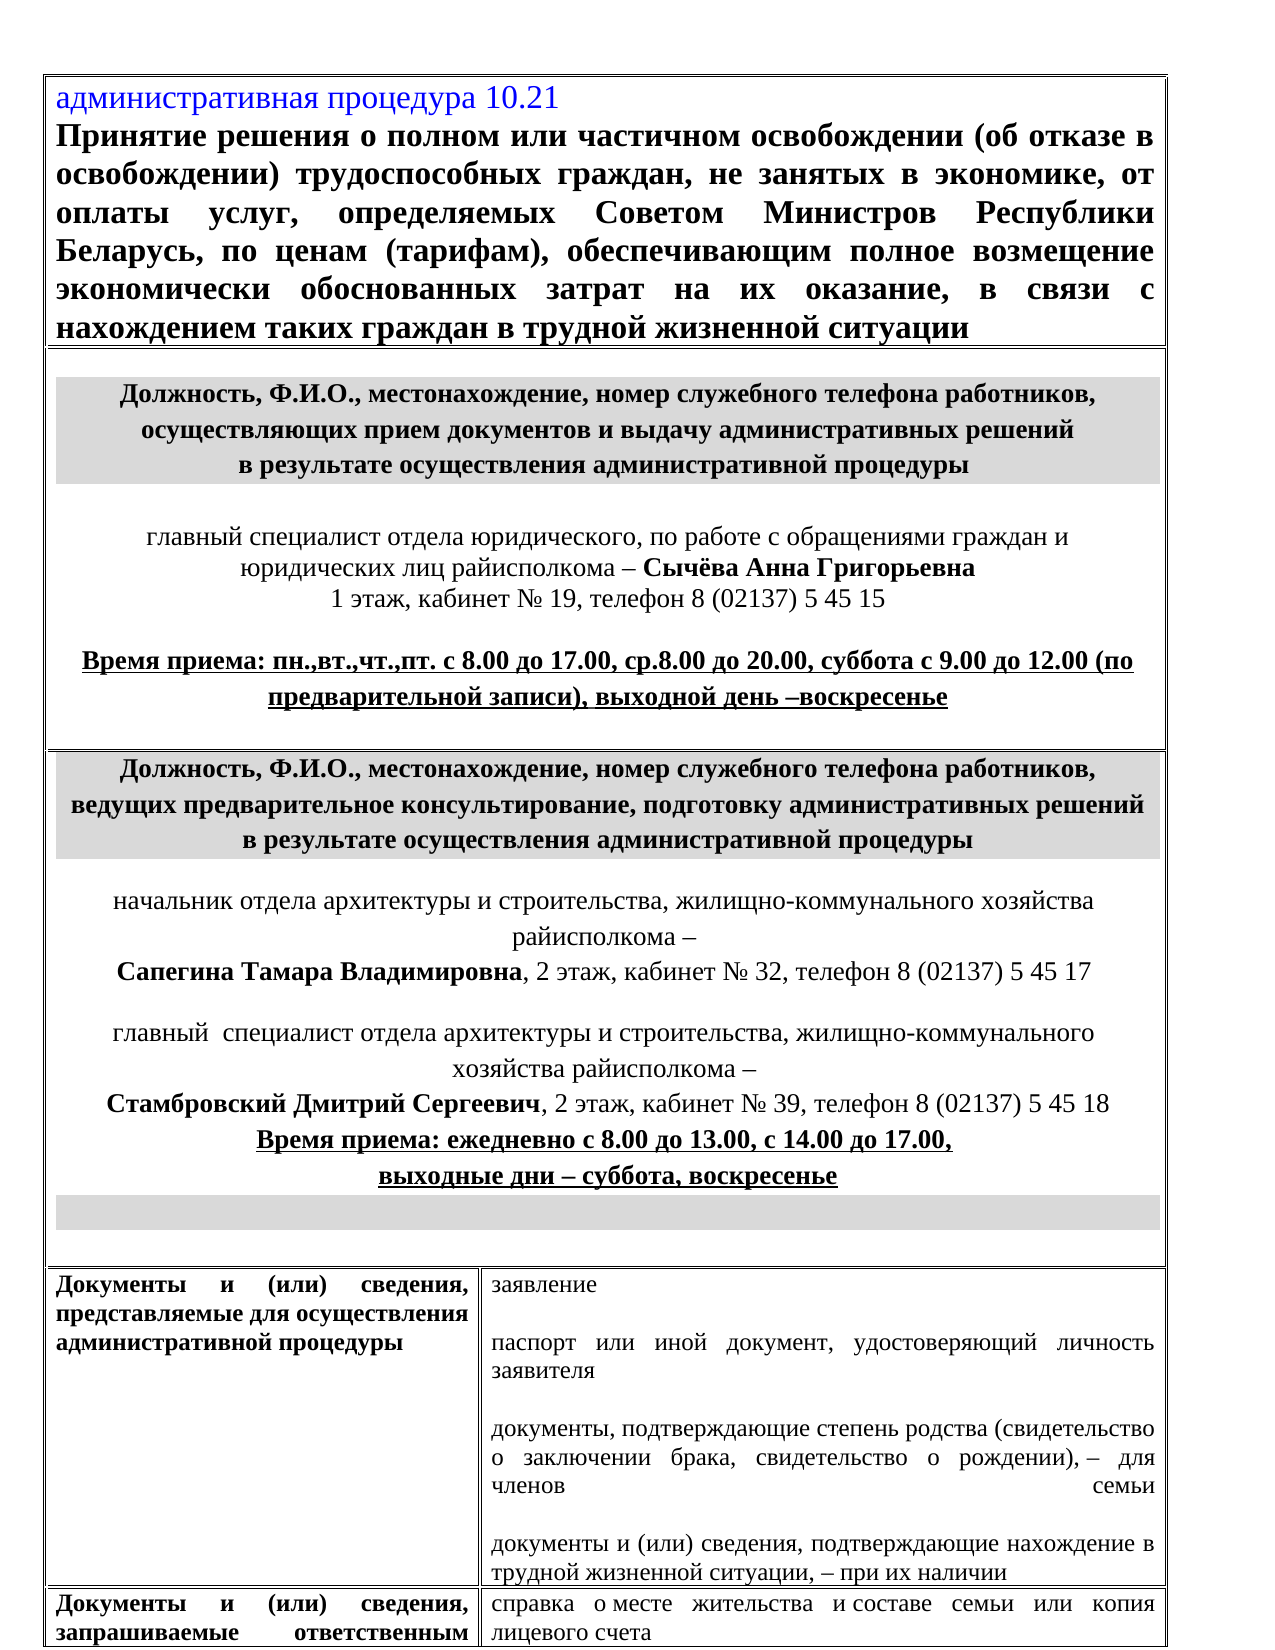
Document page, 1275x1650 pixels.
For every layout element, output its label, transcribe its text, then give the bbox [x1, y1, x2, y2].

table_cell [44, 345, 1166, 749]
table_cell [482, 1589, 1165, 1646]
table_cell заявление паспорт или иной документ, удостоверяющий личность заявителя документы, подтверждающие степень родства (свидетельство о заключении брака, свидетельство о рождении), – для членов семьи документы и (или) сведения, подтверждающие нахождение в трудной жизненной ситуации, – при их наличии [482, 1269, 1165, 1585]
table_cell Документы и (или) сведения, представляемые для осуществления административной процедуры [44, 1266, 480, 1585]
table_header административная процедура 10.21 Принятие решения о полном или частичном освобождении (об отказе в освобождении) трудоспособных граждан, не занятых в экономике, от оплаты услуг, определяемых Советом Министров Республики Беларусь, по ценам (тарифам), обеспечивающим полное возмещение экономически обоснованных затрат на их оказание, в связи с нахождением таких граждан в трудной жизненной ситуации [46, 77, 1166, 345]
table_cell [44, 749, 1166, 1266]
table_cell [44, 1585, 480, 1646]
